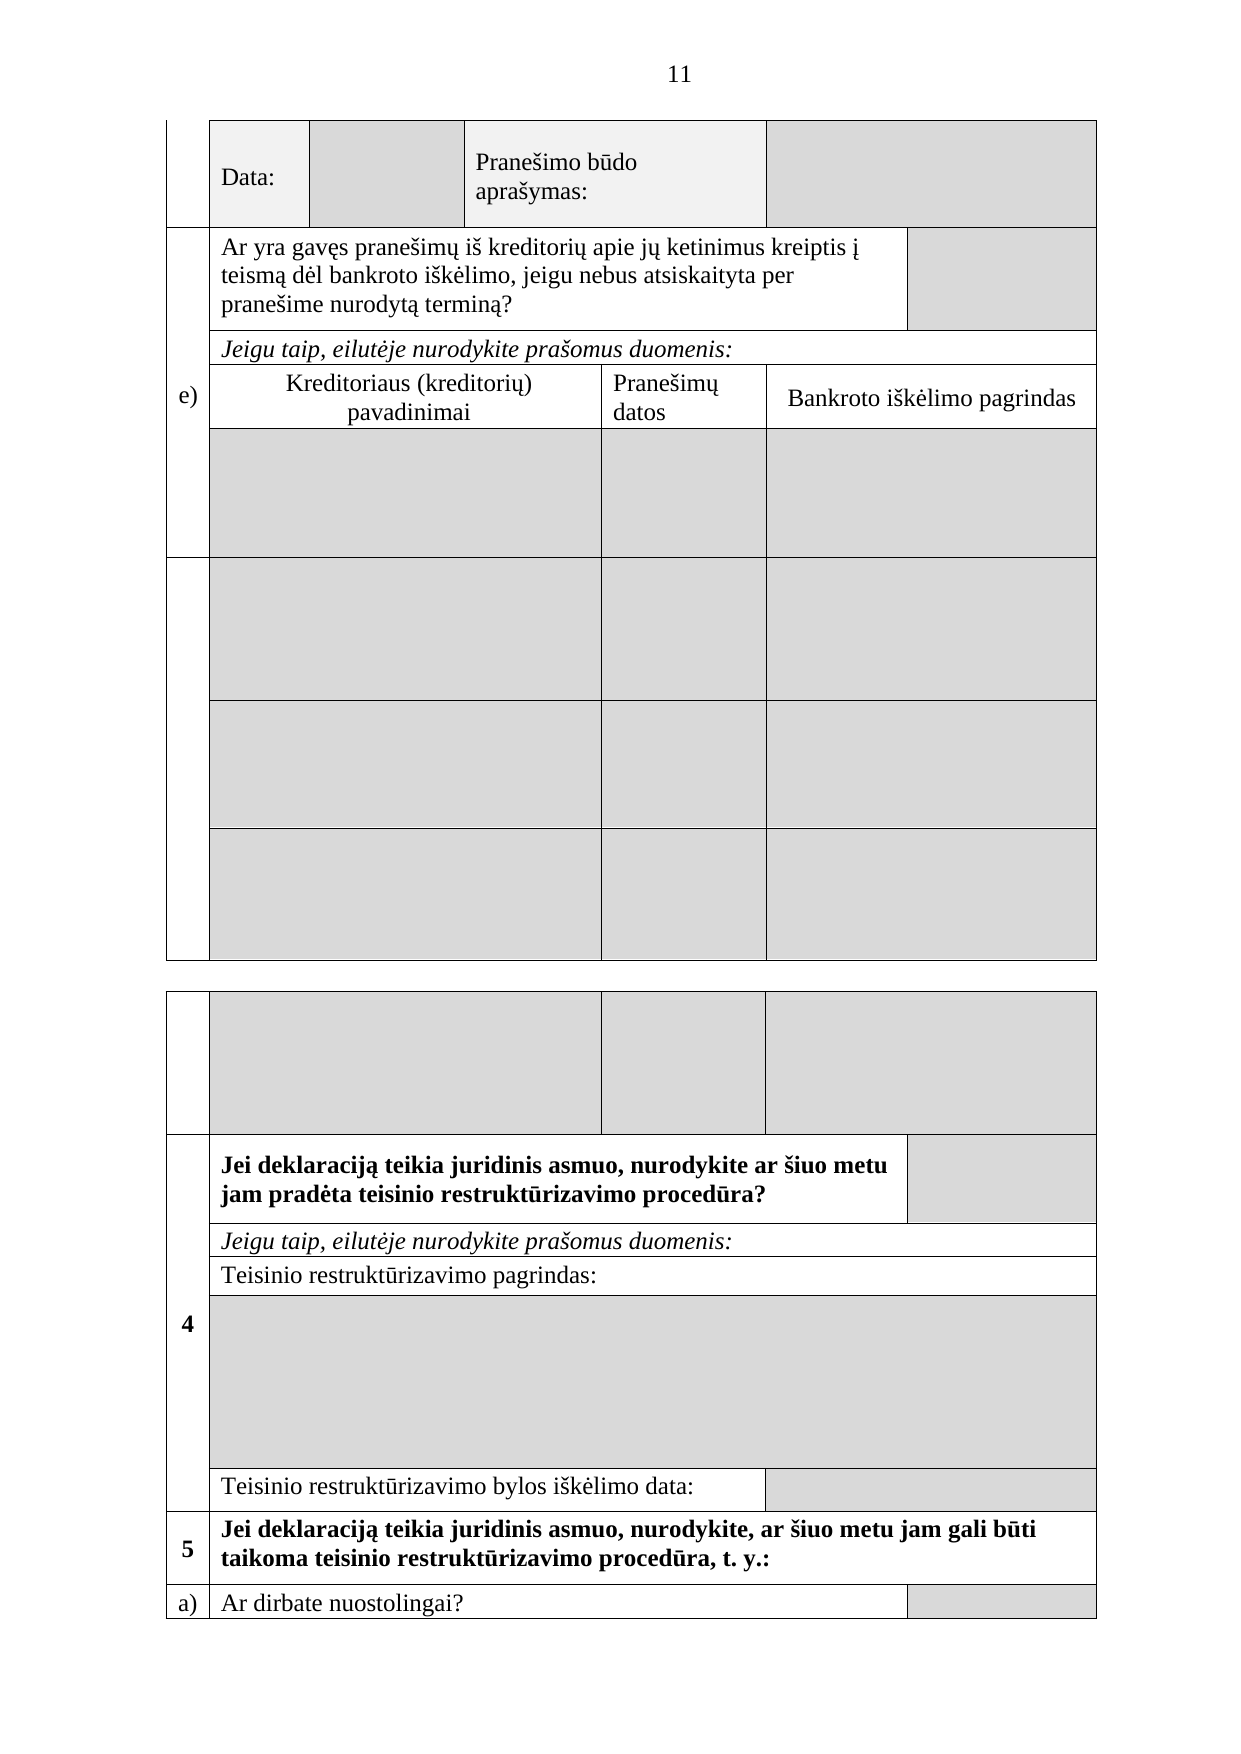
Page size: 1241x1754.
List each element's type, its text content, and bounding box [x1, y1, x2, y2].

table_cell [210, 829, 601, 959]
table_cell [167, 558, 209, 959]
table_cell Teisinio restruktūrizavimo pagrindas: [210, 1257, 1096, 1295]
table_cell Teisinio restruktūrizavimo bylos iškėlimo data: [210, 1469, 765, 1511]
table_header [602, 992, 765, 1134]
table_cell [602, 829, 766, 959]
table_cell Jeigu taip, eilutėje nurodykite prašomus duomenis: [210, 331, 1096, 364]
table_cell [602, 701, 766, 827]
table_cell [767, 121, 1096, 227]
table_cell Jei deklaraciją teikia juridinis asmuo, nurodykite, ar šiuo metu jam gali būti taikoma teisinio restruktūrizavimo procedūra, t. y.: [210, 1512, 1096, 1584]
table_cell Jei deklaraciją teikia juridinis asmuo, nurodykite ar šiuo metu jam pradėta teisinio restruktūrizavimo procedūra? [210, 1135, 907, 1222]
table_header [766, 992, 1096, 1134]
table_cell 4 [167, 1135, 209, 1511]
table_cell [210, 558, 601, 700]
table_cell a) [167, 1585, 209, 1618]
table_cell Kreditoriaus (kreditorių) pavadinimai [210, 365, 601, 427]
table_cell Jeigu taip, eilutėje nurodykite prašomus duomenis: [210, 1224, 1096, 1256]
table_cell [210, 1296, 1096, 1468]
table_cell [310, 121, 464, 227]
table_cell [767, 829, 1096, 959]
table_cell [602, 429, 766, 557]
table_cell [908, 1585, 1096, 1618]
table_cell [210, 701, 601, 827]
table_cell Pranešimų datos [602, 365, 766, 427]
table_cell 5 [167, 1512, 209, 1584]
table_cell [767, 558, 1096, 700]
table_cell Ar yra gavęs pranešimų iš kreditorių apie jų ketinimus kreiptis į teismą dėl bankroto iškėlimo, jeigu nebus atsiskaityta per pranešime nurodytą terminą? [210, 228, 907, 330]
table_cell Bankroto iškėlimo pagrindas [767, 365, 1096, 427]
table_cell Ar dirbate nuostolingai? [210, 1585, 907, 1618]
table_cell [767, 429, 1096, 557]
table_cell e) [167, 228, 209, 557]
table_cell [908, 228, 1096, 330]
table_header [167, 992, 209, 1134]
table_cell [767, 701, 1096, 827]
table_cell [602, 558, 766, 700]
table_cell Data: [210, 121, 309, 227]
table_cell [210, 429, 601, 557]
table_cell Pranešimo būdo aprašymas: [465, 121, 766, 227]
table_header [210, 992, 601, 1134]
table_cell [908, 1135, 1096, 1222]
table_cell [766, 1469, 1096, 1511]
